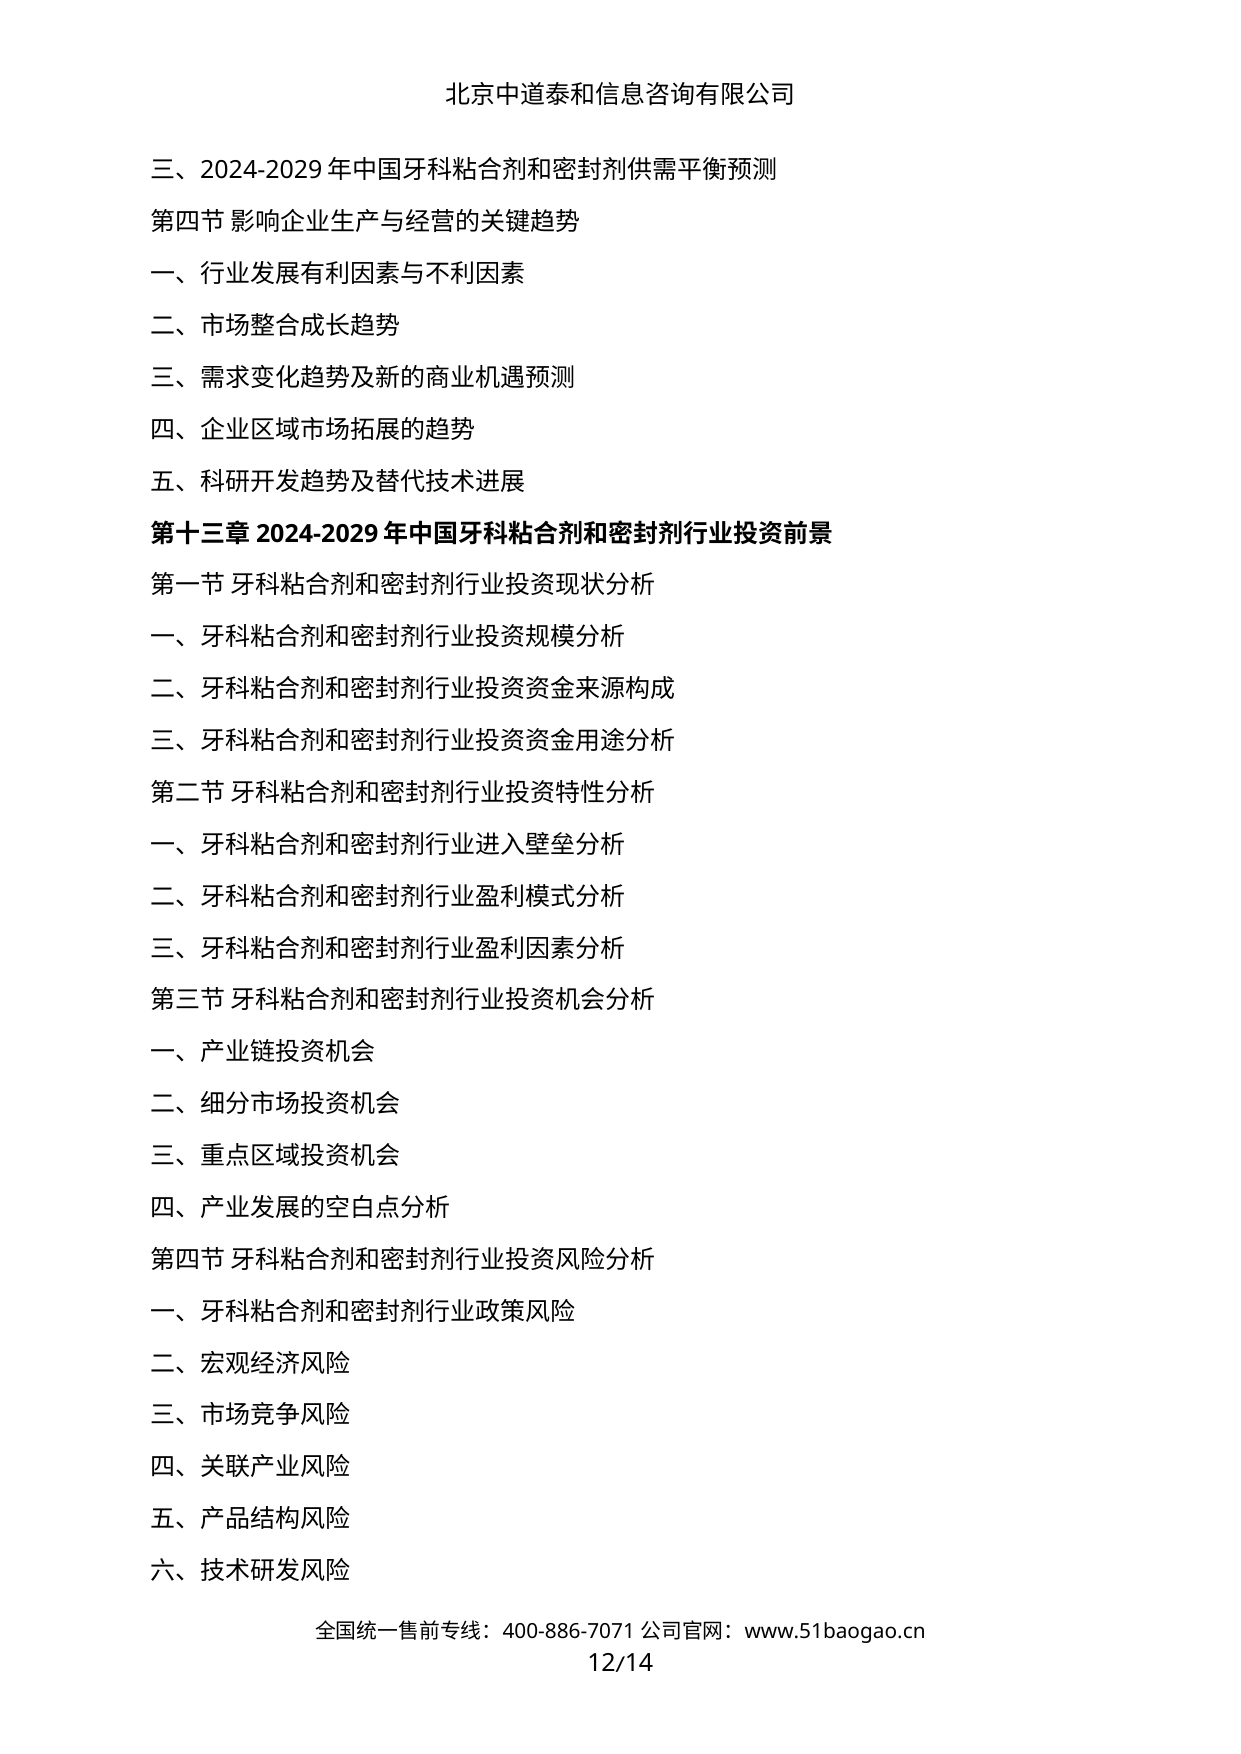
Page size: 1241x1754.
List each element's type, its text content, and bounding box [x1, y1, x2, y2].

text 一、行业发展有利因素与不利因素 [150, 254, 1090, 290]
text 三、需求变化趋势及新的商业机遇预测 [150, 357, 1090, 394]
text 六、技术研发风险 [150, 1551, 1090, 1587]
text 二、细分市场投资机会 [150, 1084, 1090, 1120]
text 三、2024-2029年中国牙科粘合剂和密封剂供需平衡预测 [150, 150, 1090, 186]
text 三、牙科粘合剂和密封剂行业投资资金用途分析 [150, 721, 1090, 757]
text 一、牙科粘合剂和密封剂行业进入壁垒分析 [150, 824, 1090, 861]
text 二、市场整合成长趋势 [150, 306, 1090, 342]
text 第一节 牙科粘合剂和密封剂行业投资现状分析 [150, 565, 1090, 601]
text 三、牙科粘合剂和密封剂行业盈利因素分析 [150, 928, 1090, 964]
text 第十三章 2024-2029年中国牙科粘合剂和密封剂行业投资前景 [150, 513, 1090, 549]
text 三、重点区域投资机会 [150, 1136, 1090, 1172]
text 二、牙科粘合剂和密封剂行业盈利模式分析 [150, 876, 1090, 912]
text 一、牙科粘合剂和密封剂行业政策风险 [150, 1291, 1090, 1327]
text 四、关联产业风险 [150, 1447, 1090, 1483]
text 五、产品结构风险 [150, 1499, 1090, 1535]
text 第二节 牙科粘合剂和密封剂行业投资特性分析 [150, 772, 1090, 809]
text 一、产业链投资机会 [150, 1032, 1090, 1068]
text 四、企业区域市场拓展的趋势 [150, 409, 1090, 446]
text 二、宏观经济风险 [150, 1343, 1090, 1379]
text 二、牙科粘合剂和密封剂行业投资资金来源构成 [150, 669, 1090, 705]
text 五、科研开发趋势及替代技术进展 [150, 461, 1090, 497]
text 一、牙科粘合剂和密封剂行业投资规模分析 [150, 617, 1090, 653]
text 第三节 牙科粘合剂和密封剂行业投资机会分析 [150, 980, 1090, 1016]
text 第四节 影响企业生产与经营的关键趋势 [150, 202, 1090, 238]
text 四、产业发展的空白点分析 [150, 1187, 1090, 1224]
text 三、市场竞争风险 [150, 1395, 1090, 1431]
text 第四节 牙科粘合剂和密封剂行业投资风险分析 [150, 1239, 1090, 1276]
